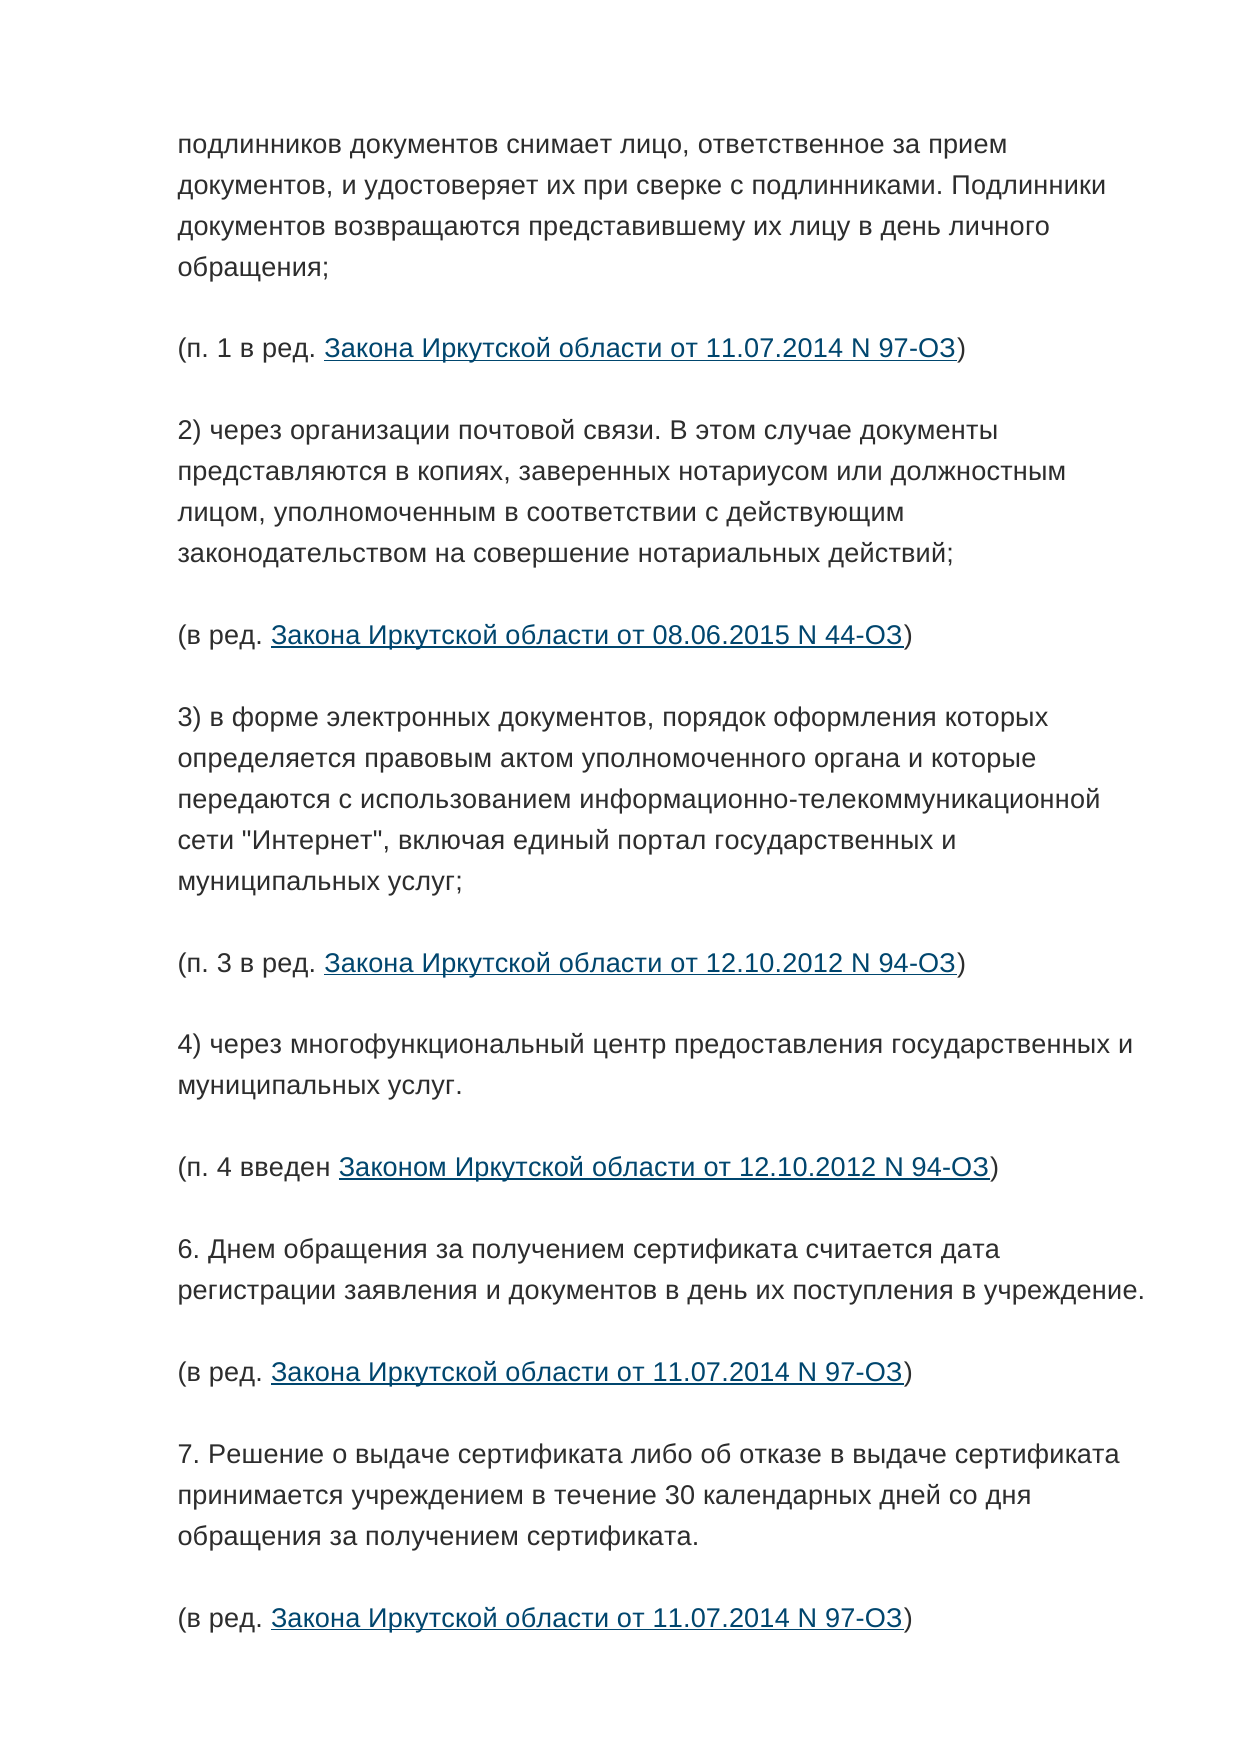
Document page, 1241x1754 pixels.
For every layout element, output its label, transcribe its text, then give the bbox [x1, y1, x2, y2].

text (в ред. Закона Иркутской области от 08.06.2015 N 44-ОЗ) [177, 568, 1152, 650]
text (п. 3 в ред. Закона Иркутской области от 12.10.2012 N 94-ОЗ) [177, 896, 1152, 978]
text 3) в форме электронных документов, порядок оформления которых определяется правовым актом уполномоченного органа и которые передаются с использованием информационно-телекоммуникационной сети "Интернет", включая единый портал государственных и муниципальных услуг; [177, 650, 1152, 896]
text 6. Днем обращения за получением сертификата считается дата регистрации заявления и документов в день их поступления в учреждение. [177, 1182, 1152, 1305]
text (п. 4 введен Законом Иркутской области от 12.10.2012 N 94-ОЗ) [177, 1101, 1152, 1182]
text 2) через организации почтовой связи. В этом случае документы представляются в копиях, заверенных нотариусом или должностным лицом, уполномоченным в соответствии с действующим законодательством на совершение нотариальных действий; [177, 364, 1152, 568]
text (в ред. Закона Иркутской области от 11.07.2014 N 97-ОЗ) [177, 1305, 1152, 1387]
text (в ред. Закона Иркутской области от 11.07.2014 N 97-ОЗ) [177, 1551, 1152, 1633]
text 4) через многофункциональный центр предоставления государственных и муниципальных услуг. [177, 978, 1152, 1101]
text 7. Решение о выдаче сертификата либо об отказе в выдаче сертификата принимается учреждением в течение 30 календарных дней со дня обращения за получением сертификата. [177, 1387, 1152, 1551]
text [177, 118, 1152, 282]
text (п. 1 в ред. Закона Иркутской области от 11.07.2014 N 97-ОЗ) [177, 282, 1152, 364]
